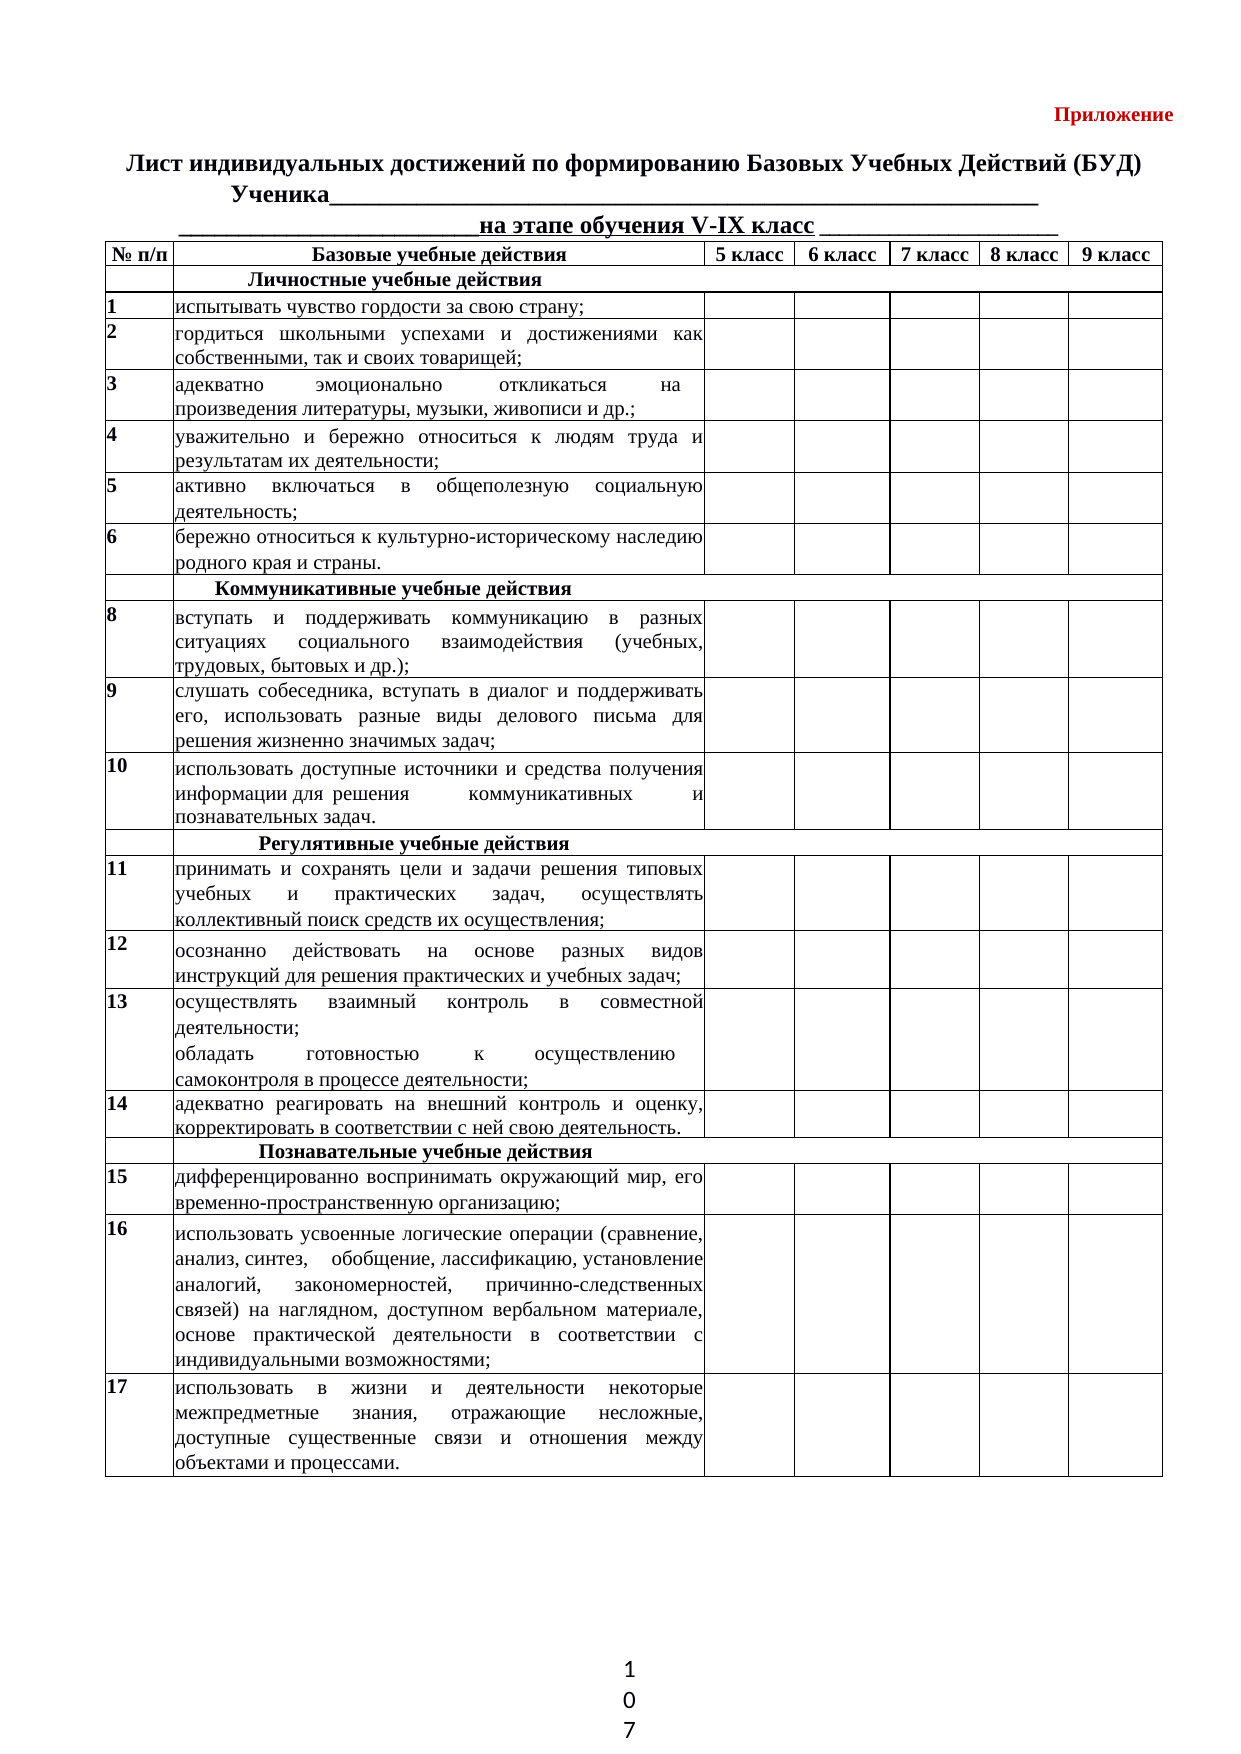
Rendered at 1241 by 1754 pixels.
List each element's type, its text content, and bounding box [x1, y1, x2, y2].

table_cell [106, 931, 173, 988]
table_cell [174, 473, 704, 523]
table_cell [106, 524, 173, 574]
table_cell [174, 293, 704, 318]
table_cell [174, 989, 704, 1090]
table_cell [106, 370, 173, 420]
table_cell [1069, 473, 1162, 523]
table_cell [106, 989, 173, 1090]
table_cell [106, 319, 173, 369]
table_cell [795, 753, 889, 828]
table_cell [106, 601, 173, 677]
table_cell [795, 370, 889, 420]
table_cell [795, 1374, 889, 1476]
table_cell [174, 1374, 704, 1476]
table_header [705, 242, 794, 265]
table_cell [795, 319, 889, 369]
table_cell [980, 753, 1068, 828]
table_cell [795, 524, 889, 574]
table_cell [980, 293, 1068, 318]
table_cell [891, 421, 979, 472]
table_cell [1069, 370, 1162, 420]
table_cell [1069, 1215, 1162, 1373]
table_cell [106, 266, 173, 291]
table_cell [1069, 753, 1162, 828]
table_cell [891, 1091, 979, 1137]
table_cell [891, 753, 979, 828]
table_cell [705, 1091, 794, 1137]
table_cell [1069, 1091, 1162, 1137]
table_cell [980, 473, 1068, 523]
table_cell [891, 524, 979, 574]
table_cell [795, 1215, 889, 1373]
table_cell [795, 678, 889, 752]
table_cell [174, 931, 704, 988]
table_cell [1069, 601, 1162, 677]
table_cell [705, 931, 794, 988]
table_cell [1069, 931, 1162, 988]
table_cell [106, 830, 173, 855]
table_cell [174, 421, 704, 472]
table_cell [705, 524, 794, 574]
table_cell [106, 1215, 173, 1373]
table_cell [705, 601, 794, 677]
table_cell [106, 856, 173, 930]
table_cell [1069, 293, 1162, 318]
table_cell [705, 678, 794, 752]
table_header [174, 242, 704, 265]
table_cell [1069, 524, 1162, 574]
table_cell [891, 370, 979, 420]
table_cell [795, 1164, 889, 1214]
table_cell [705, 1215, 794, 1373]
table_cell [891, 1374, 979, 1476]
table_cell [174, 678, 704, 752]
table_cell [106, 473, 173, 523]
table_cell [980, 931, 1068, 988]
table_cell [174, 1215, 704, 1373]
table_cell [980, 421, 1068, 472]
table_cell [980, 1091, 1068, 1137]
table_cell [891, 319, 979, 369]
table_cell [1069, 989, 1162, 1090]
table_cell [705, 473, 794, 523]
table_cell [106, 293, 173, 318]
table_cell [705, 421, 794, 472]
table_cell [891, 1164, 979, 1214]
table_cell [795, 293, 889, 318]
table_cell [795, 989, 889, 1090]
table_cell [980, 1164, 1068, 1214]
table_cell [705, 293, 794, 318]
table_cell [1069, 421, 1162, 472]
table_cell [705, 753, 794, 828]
text на этапе обучения V-IX класс [179, 210, 1173, 239]
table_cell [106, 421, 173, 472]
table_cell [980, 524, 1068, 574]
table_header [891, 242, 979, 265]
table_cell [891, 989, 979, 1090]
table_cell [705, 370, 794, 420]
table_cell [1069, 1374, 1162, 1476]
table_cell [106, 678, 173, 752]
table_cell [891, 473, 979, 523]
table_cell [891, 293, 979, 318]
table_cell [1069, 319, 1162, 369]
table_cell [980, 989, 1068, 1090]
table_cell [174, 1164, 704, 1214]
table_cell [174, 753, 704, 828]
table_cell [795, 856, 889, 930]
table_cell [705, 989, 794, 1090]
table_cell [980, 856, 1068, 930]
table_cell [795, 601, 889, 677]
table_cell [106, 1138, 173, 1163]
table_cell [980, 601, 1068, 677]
text Приложение [95, 101, 1173, 126]
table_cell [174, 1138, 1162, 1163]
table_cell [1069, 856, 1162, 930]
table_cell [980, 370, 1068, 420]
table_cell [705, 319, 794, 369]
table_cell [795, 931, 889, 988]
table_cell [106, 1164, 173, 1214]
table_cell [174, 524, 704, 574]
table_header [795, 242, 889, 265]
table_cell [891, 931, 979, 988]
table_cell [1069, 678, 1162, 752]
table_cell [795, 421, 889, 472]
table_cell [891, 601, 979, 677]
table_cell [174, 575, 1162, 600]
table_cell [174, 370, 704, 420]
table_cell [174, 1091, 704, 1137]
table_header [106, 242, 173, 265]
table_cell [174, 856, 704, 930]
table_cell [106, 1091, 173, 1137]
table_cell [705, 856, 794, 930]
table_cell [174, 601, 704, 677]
text Лист индивидуальных достижений по формированию Базовых Учебных Действий (БУД) Ученика [95, 148, 1173, 208]
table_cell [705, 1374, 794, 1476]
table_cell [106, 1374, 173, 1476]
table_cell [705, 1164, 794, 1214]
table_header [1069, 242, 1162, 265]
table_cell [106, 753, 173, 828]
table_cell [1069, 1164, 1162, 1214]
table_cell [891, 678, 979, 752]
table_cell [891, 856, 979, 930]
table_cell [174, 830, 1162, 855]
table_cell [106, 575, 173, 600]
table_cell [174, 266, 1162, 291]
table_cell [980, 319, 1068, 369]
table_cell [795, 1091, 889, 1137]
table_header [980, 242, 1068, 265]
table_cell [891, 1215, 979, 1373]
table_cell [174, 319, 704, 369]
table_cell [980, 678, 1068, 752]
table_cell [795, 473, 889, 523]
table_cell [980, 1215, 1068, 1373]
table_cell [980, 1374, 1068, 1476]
